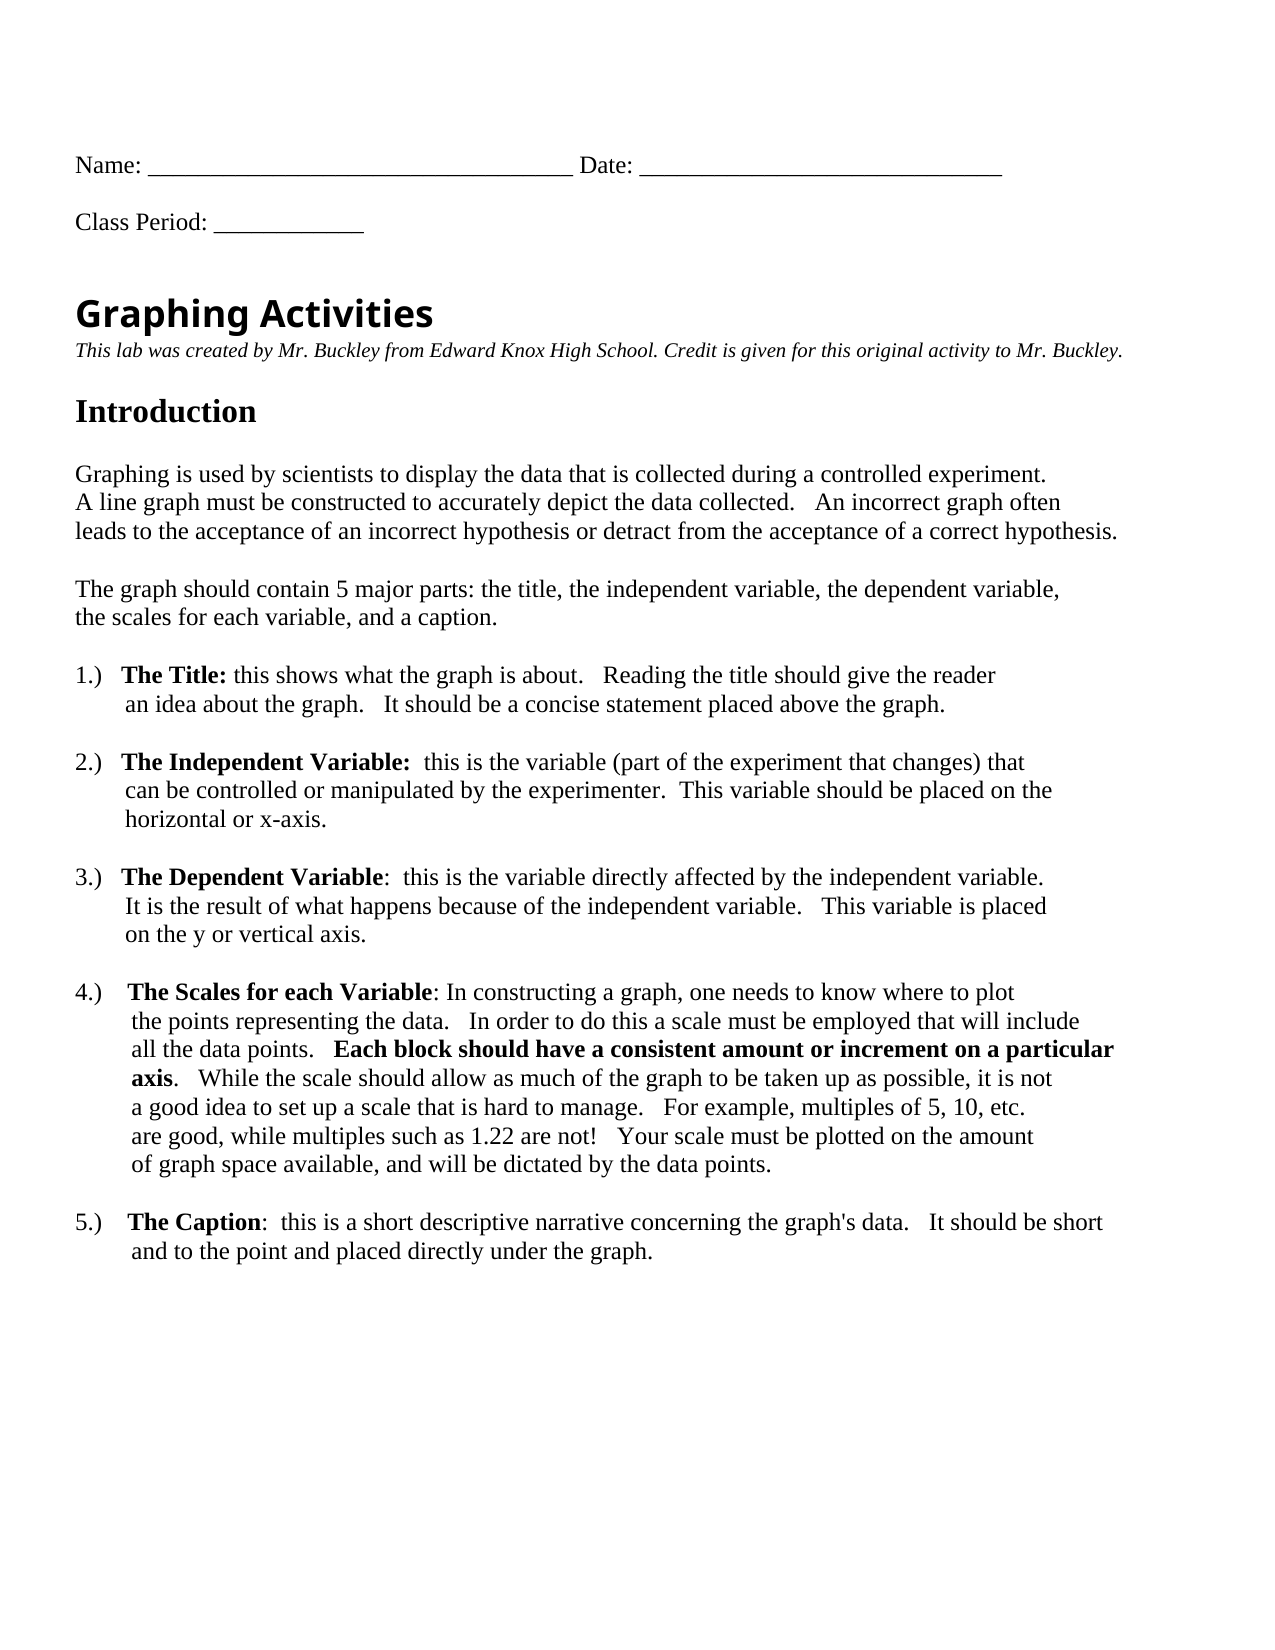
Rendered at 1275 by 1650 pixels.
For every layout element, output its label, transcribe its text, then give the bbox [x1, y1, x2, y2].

text 5.) The Caption: this is a short descriptive narrative concerning the graph's data. It should be short and to the point and placed directly under the graph. [75, 1207, 1200, 1265]
text 1.) The Title: this shows what the graph is about. Reading the title should give the reader an idea about the graph. It should be a concise statement placed above the graph. 2.) The Independent Variable: this is the variable (part of the experiment that changes) that can be controlled or manipulated by the experimenter. This variable should be placed on the horizontal or x-axis. [75, 660, 1200, 833]
text 3.) The Dependent Variable: this is the variable directly affected by the independent variable. It is the result of what happens because of the independent variable. This variable is placed on the y or vertical axis. 4.) The Scales for each Variable: In constructing a graph, one needs to know where to plot the points representing the data. In order to do this a scale must be employed that will include all the data points. Each block should have a consistent amount or increment on a particular axis. While the scale should allow as much of the graph to be taken up as possible, it is not a good idea to set up a scale that is hard to manage. For example, multiples of 5, 10, etc. are good, while multiples such as 1.22 are not! Your scale must be plotted on the amount of graph space available, and will be dictated by the data points. [75, 862, 1200, 1178]
title Class Period: ____________ [75, 207, 1200, 236]
text Introduction Graphing is used by scientists to display the data that is collected during a controlled experiment. A line graph must be constructed to accurately depict the data collected. An incorrect graph often leads to the acceptance of an incorrect hypothesis or detract from the acceptance of a correct hypothesis. The graph should contain 5 major parts: the title, the independent variable, the dependent variable, the scales for each variable, and a caption. [75, 392, 1200, 631]
text This lab was created by Mr. Buckley from Edward Knox High School. Credit is given for this original activity to Mr. Buckley. [75, 338, 1200, 362]
title Name: __________________________________ Date: _____________________________ [75, 150, 1200, 179]
text Graphing Activities [75, 287, 1200, 338]
